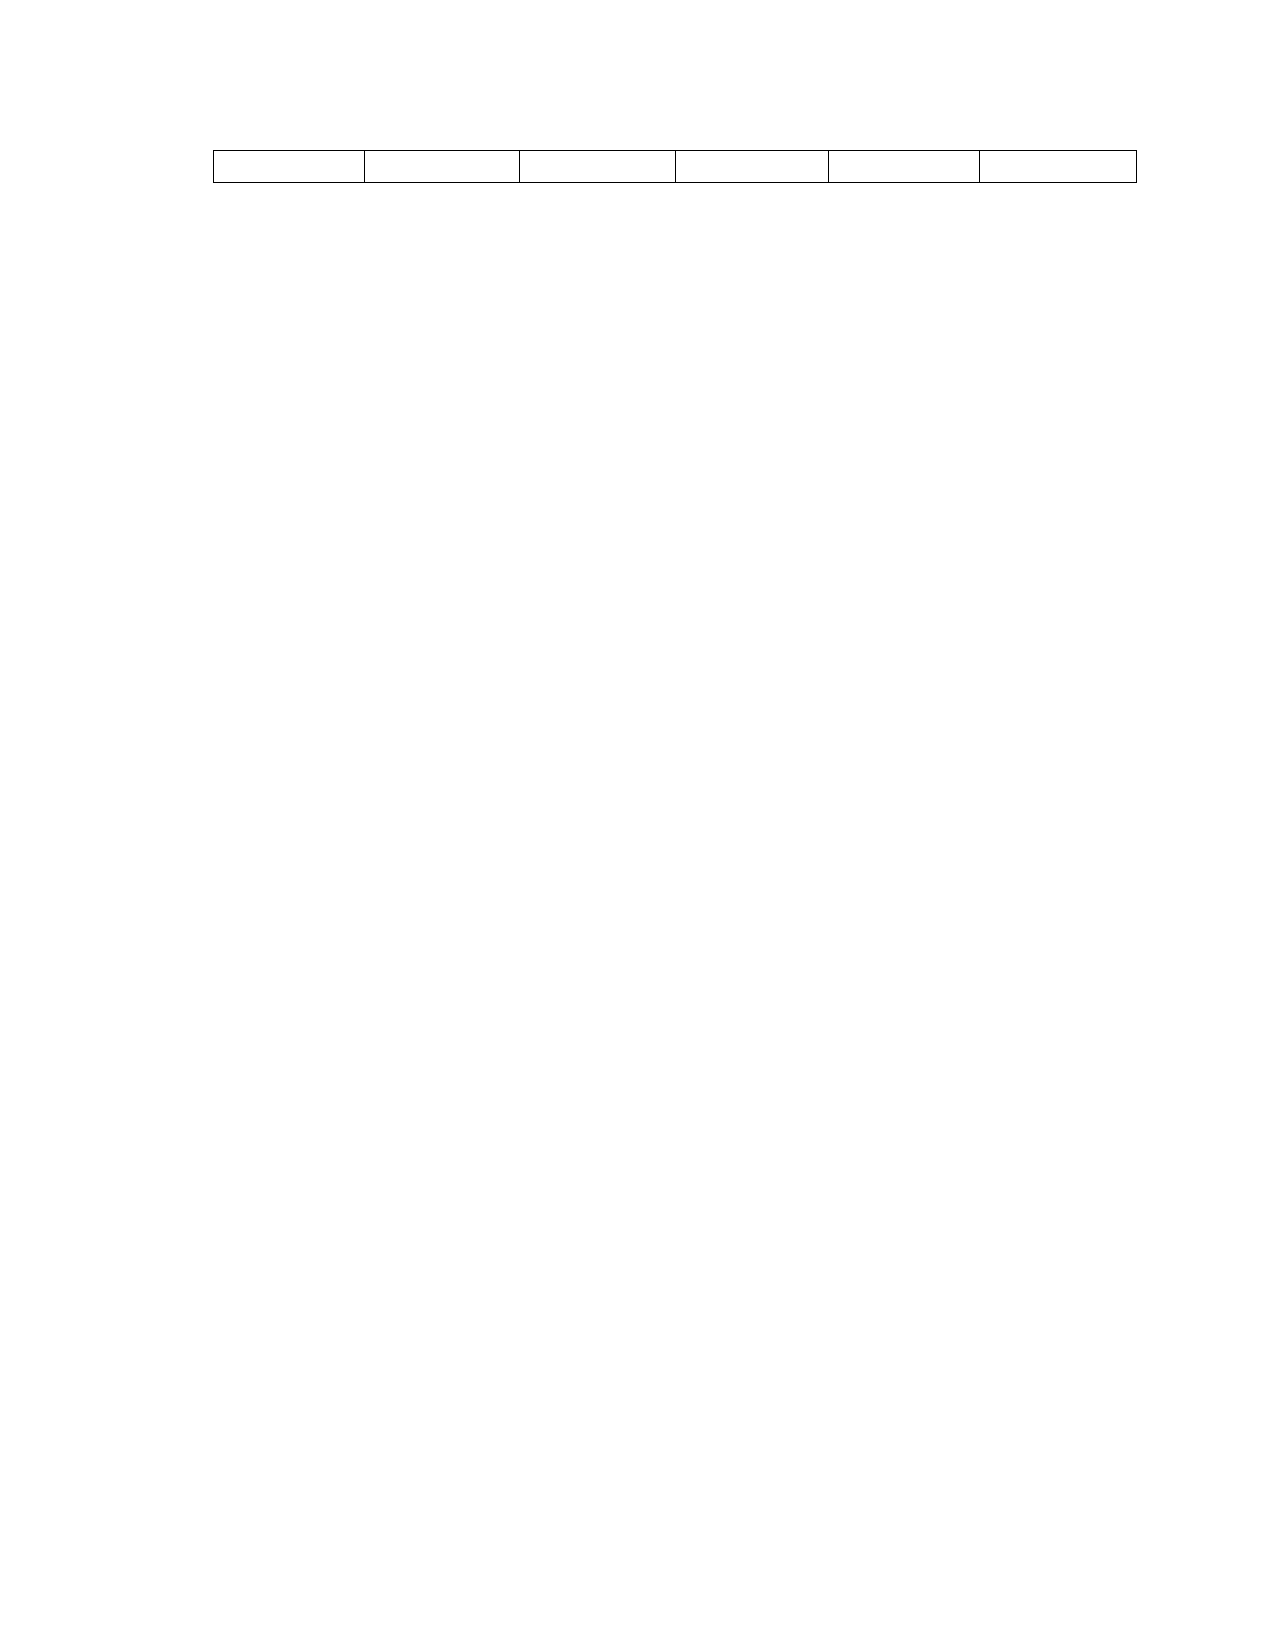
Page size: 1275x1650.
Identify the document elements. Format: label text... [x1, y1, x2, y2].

table_cell [829, 151, 979, 182]
table_cell [676, 151, 828, 182]
table_cell [365, 151, 519, 182]
table_cell [520, 151, 675, 182]
table_cell Class 6 [214, 151, 364, 182]
table_cell [980, 151, 1136, 182]
